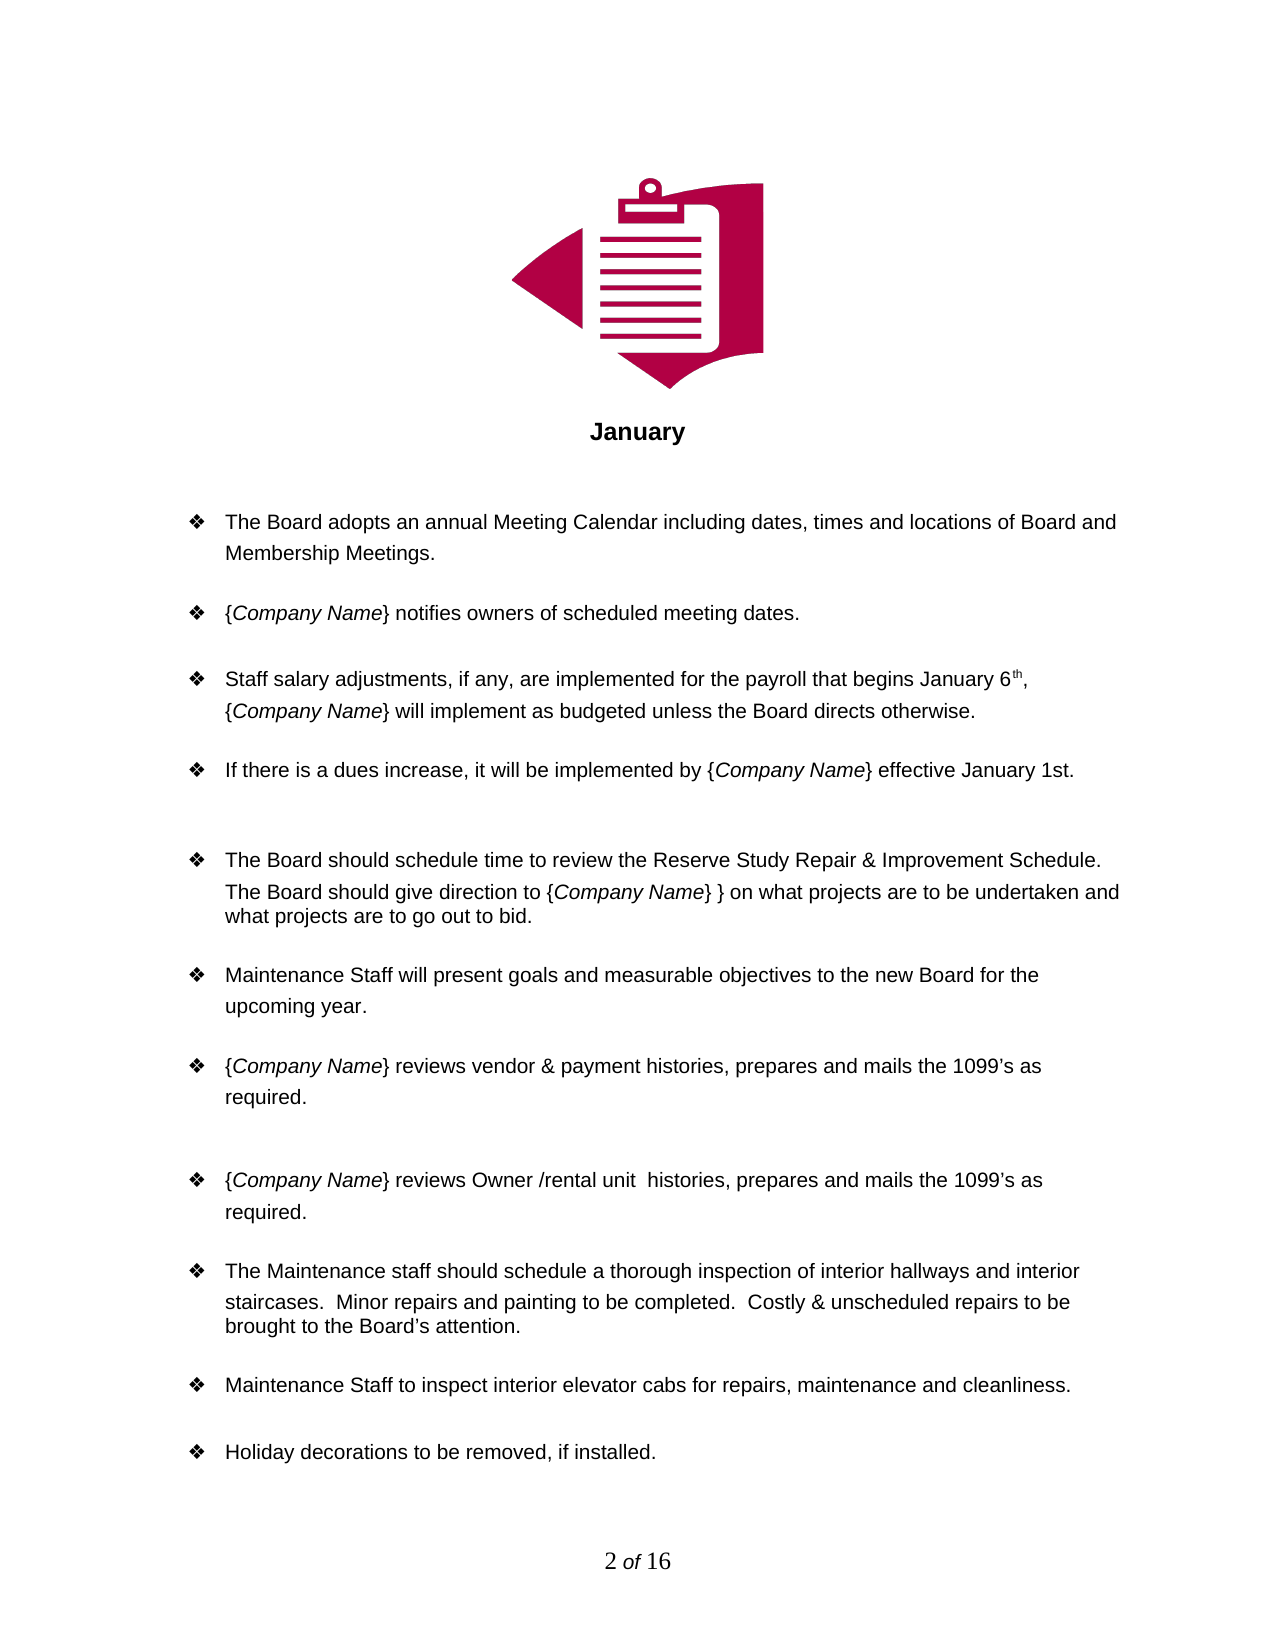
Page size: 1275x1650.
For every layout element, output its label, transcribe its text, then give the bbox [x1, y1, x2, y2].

subtitle January [150, 417, 1125, 446]
picture [511, 178, 764, 389]
list {Company Name} reviews Owner /rental unit histories, prepares and mails the 1099’s as required. [187, 1157, 1125, 1223]
list Holiday decorations to be removed, if installed. [187, 1429, 1125, 1471]
list The Board should schedule time to review the Reserve Study Repair & Improvement Schedule. The Board should give direction to {Company Name} } on what projects are to be undertaken and what projects are to go out to bid. [187, 837, 1125, 928]
list The Maintenance staff should schedule a thorough inspection of interior hallways and interior staircases. Minor repairs and painting to be completed. Costly & unscheduled repairs to be brought to the Board’s attention. [187, 1247, 1125, 1338]
list {Company Name} reviews vendor & payment histories, prepares and mails the 1099’s as required. [187, 1042, 1125, 1109]
list Maintenance Staff will present goals and measurable objectives to the new Board for the upcoming year. [187, 952, 1125, 1018]
list {Company Name} notifies owners of scheduled meeting dates. [187, 589, 1125, 632]
list If there is a dues increase, it will be implemented by {Company Name} effective January 1st. [187, 746, 1125, 789]
list The Board adopts an annual Meeting Calendar including dates, times and locations of Board and Membership Meetings. [187, 498, 1125, 565]
list Maintenance Staff to inspect interior elevator cabs for repairs, maintenance and cleanliness. [187, 1362, 1125, 1405]
list Staff salary adjustments, if any, are implemented for the payroll that begins January 6th, {Company Name} will implement as budgeted unless the Board directs otherwise. [187, 656, 1125, 722]
